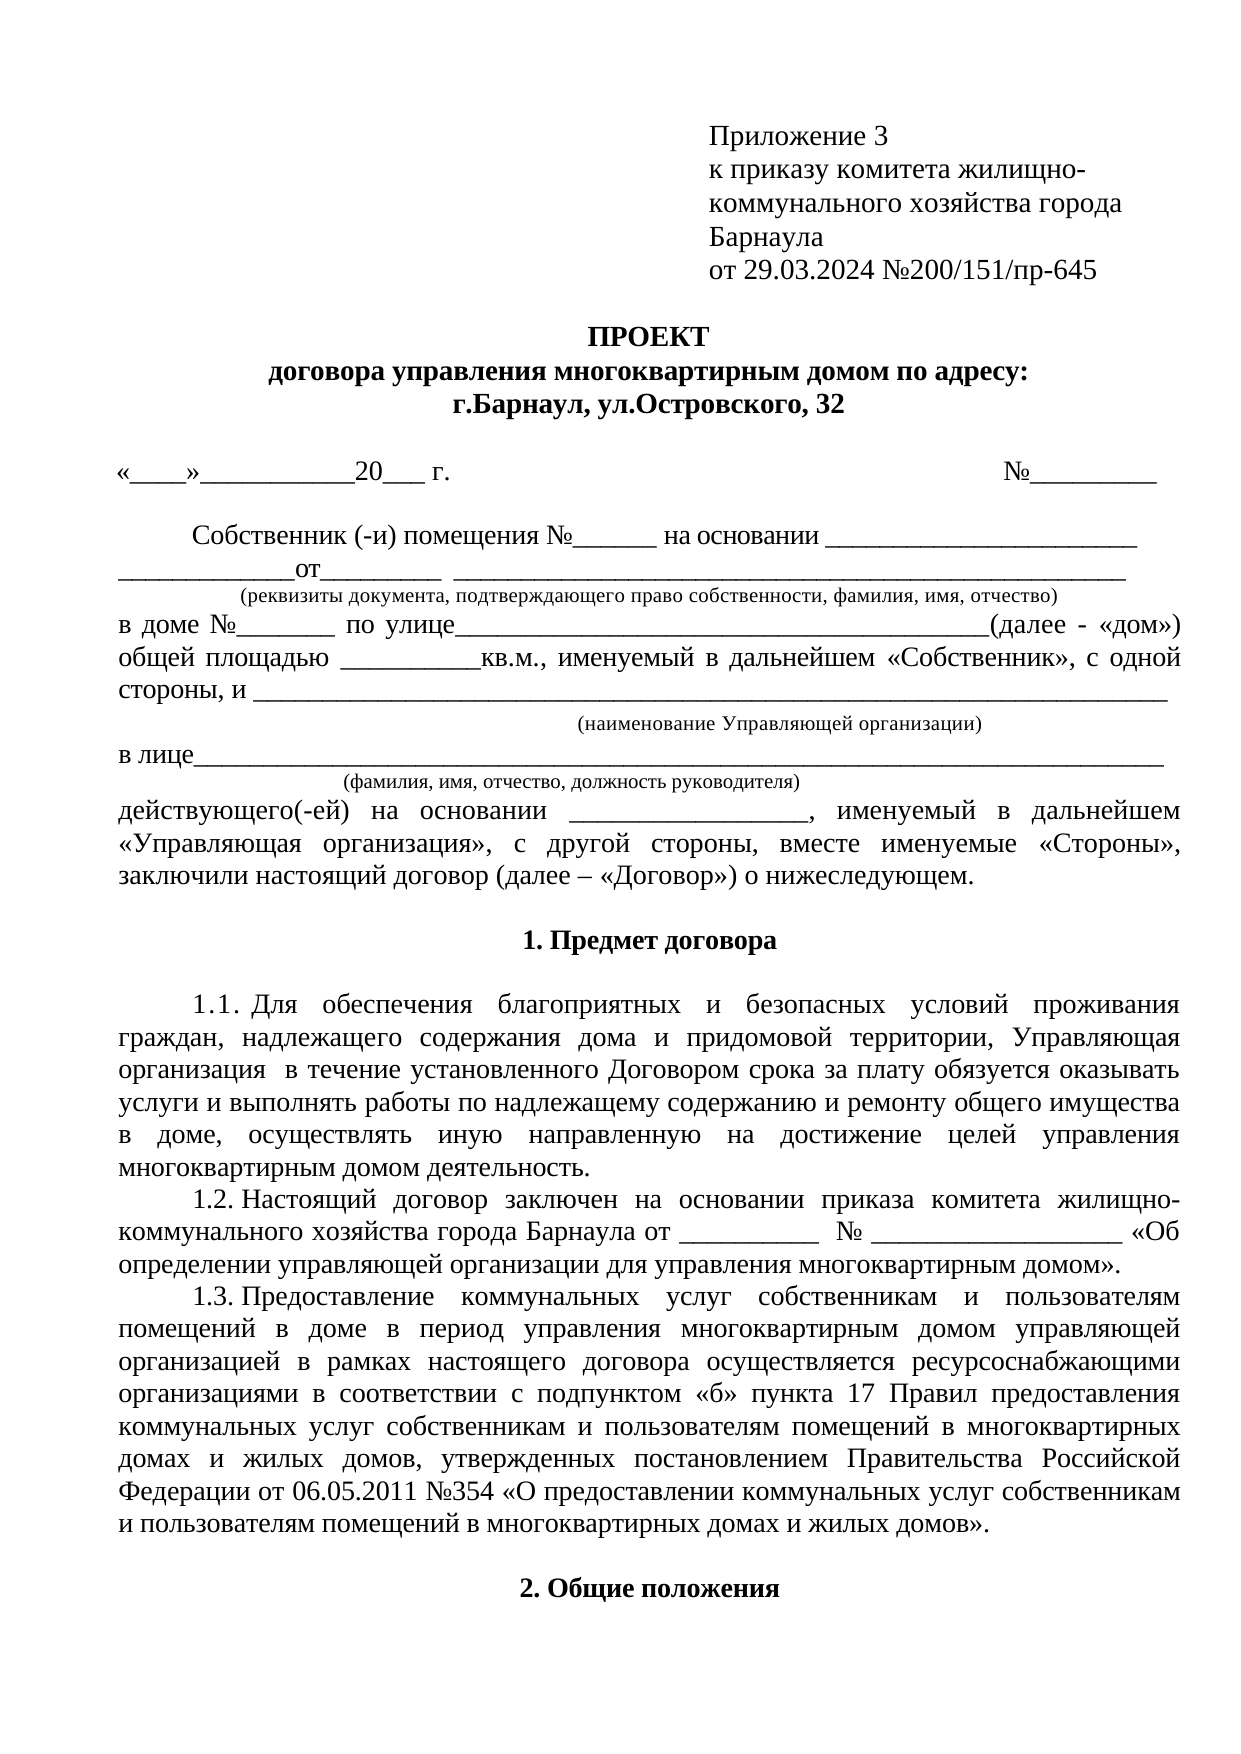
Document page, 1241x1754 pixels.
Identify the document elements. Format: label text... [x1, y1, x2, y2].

text 1. Предмет договора [118, 923, 1181, 955]
text 1.1. Для обеспечения благоприятных и безопасных условий проживания граждан, надлежащего содержания дома и придомовой территории, Управляющая организация в течение установленного Договором срока за плату обязуется оказывать услуги и выполнять работы по надлежащему содержанию и ремонту общего имущества в доме, осуществлять иную направленную на достижение целей управления многоквартирным домом деятельность. [118, 988, 1181, 1182]
text г.Барнаул, ул.Островского, 32 [116, 386, 1181, 420]
text «____»___________20___ г. №_________ [116, 453, 1181, 486]
text Собственник (-и) помещения №______ на основании _______________________ [118, 518, 1181, 551]
text 2. Общие положения [118, 1571, 1181, 1603]
text в лице______________________________________________________________________ [118, 737, 1181, 769]
text ПРОЕКТ [116, 319, 1181, 353]
text договора управления многоквартирным домом по адресу: [116, 353, 1181, 386]
text 1.2. Настоящий договор заключен на основании приказа комитета жилищно-коммунального хозяйства города Барнаула от __________ № __________________ «Об определении управляющей организации для управления многоквартирным домом». [118, 1182, 1181, 1279]
text 1.3. Предоставление коммунальных услуг собственникам и пользователям помещений в доме в период управления многоквартирным домом управляющей организацией в рамках настоящего договора осуществляется ресурсоснабжающими организациями в соответствии с подпунктом «б» пункта 17 Правил предоставления коммунальных услуг собственникам и пользователям помещений в многоквартирных домах и жилых домов, утвержденных постановлением Правительства Российской Федерации от 06.05.2011 №354 «О предоставлении коммунальных услуг собственникам и пользователям помещений в многоквартирных домах и жилых домов». [118, 1279, 1181, 1538]
text действующего(-ей) на основании _________________, именуемый в дальнейшем «Управляющая организация», с другой стороны, вместе именуемые «Стороны», заключили настоящий договор (далее – «Договор») о нижеследующем. [118, 793, 1181, 890]
text (фамилия, имя, отчество, должность руководителя) [118, 769, 1181, 793]
text Приложение 3 [709, 118, 1181, 152]
text (реквизиты документа, подтверждающего право собственности, фамилия, имя, отчество) [118, 583, 1181, 607]
text (наименование Управляющей организации) [118, 704, 1181, 737]
text от 29.03.2024 №200/151/пр-645 [709, 252, 1181, 286]
text _____________от_________ __________________________________________________ [118, 551, 1181, 583]
text в доме №_______ по улице______________________________________(далее - «дом») общей площадью __________кв.м., именуемый в дальнейшем «Собственник», с одной стороны, и __________________________________________________________________ [118, 607, 1181, 704]
text к приказу комитета жилищно-коммунального хозяйства города Барнаула [709, 152, 1181, 252]
